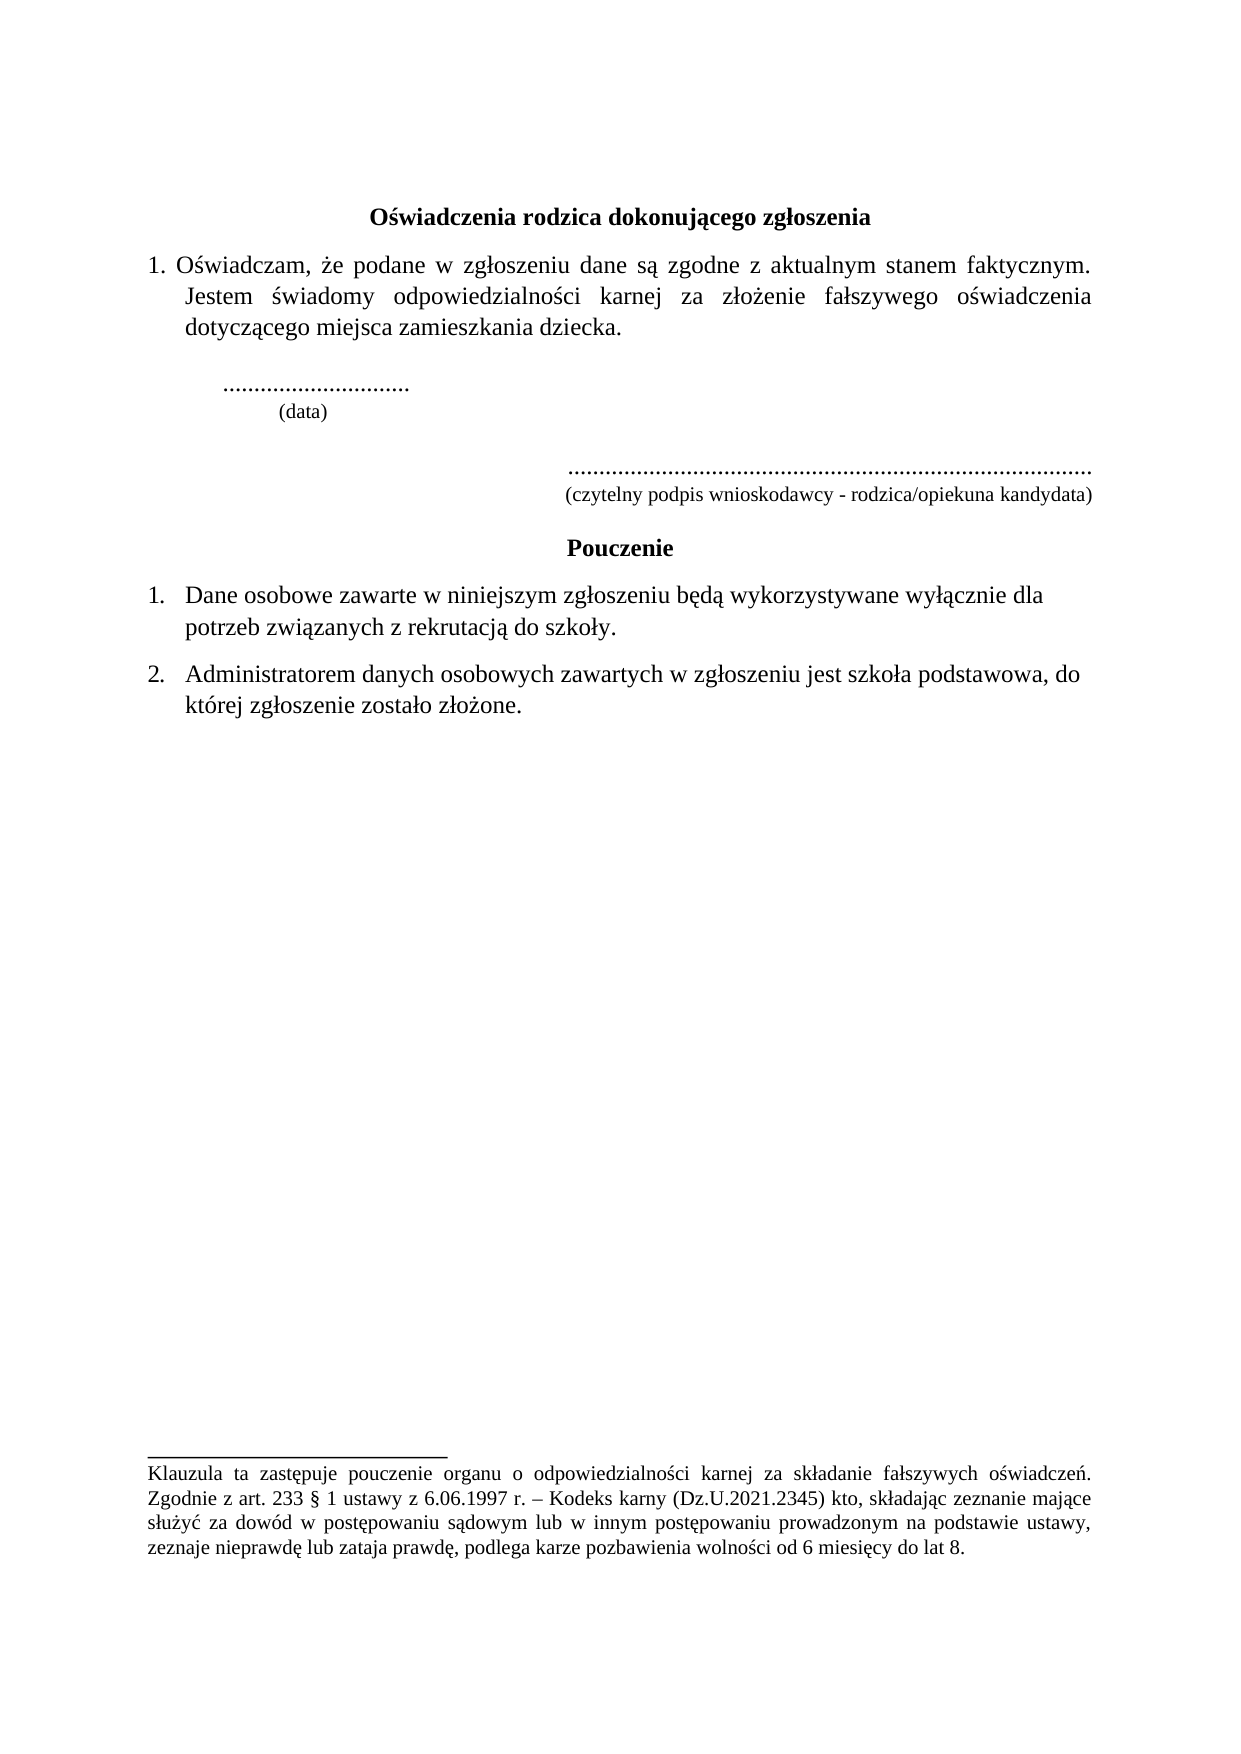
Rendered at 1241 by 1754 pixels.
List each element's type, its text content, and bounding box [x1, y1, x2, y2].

text Klauzula ta zastępuje pouczenie organu o odpowiedzialności karnej za składanie fałszywych oświadczeń. Zgodnie z art. 233 § 1 ustawy z 6.06.1997 r. – Kodeks karny (Dz.U.2021.2345) kto, składając zeznanie mające służyć za dowód w postępowaniu sądowym lub w innym postępowaniu prowadzonym na podstawie ustawy, zeznaje nieprawdę lub zataja prawdę, podlega karze pozbawienia wolności od 6 miesięcy do lat 8. [147, 1461, 1093, 1559]
text Pouczenie [350, 533, 890, 562]
text .................................................................................... [564, 451, 1096, 480]
text .............................. [222, 368, 414, 397]
list Dane osobowe zawarte w niniejszym zgłoszeniu będą wykorzystywane wyłącznie dla potrzeb związanych z rekrutacją do szkoły. [147, 581, 1092, 640]
text (data) [279, 399, 414, 423]
text Oświadczenia rodzica dokonującego zgłoszenia [350, 203, 890, 231]
list Administratorem danych osobowych zawartych w zgłoszeniu jest szkoła podstawowa, do której zgłoszenie zostało złożone. [147, 659, 1092, 719]
text 1. Oświadczam, że podane w zgłoszeniu dane są zgodne z aktualnym stanem faktycznym. Jestem świadomy odpowiedzialności karnej za złożenie fałszywego oświadczenia dotyczącego miejsca zamieszkania dziecka. [147, 250, 1092, 341]
text (czytelny podpis wnioskodawcy - rodzica/opiekuna kandydata) [563, 482, 1094, 506]
